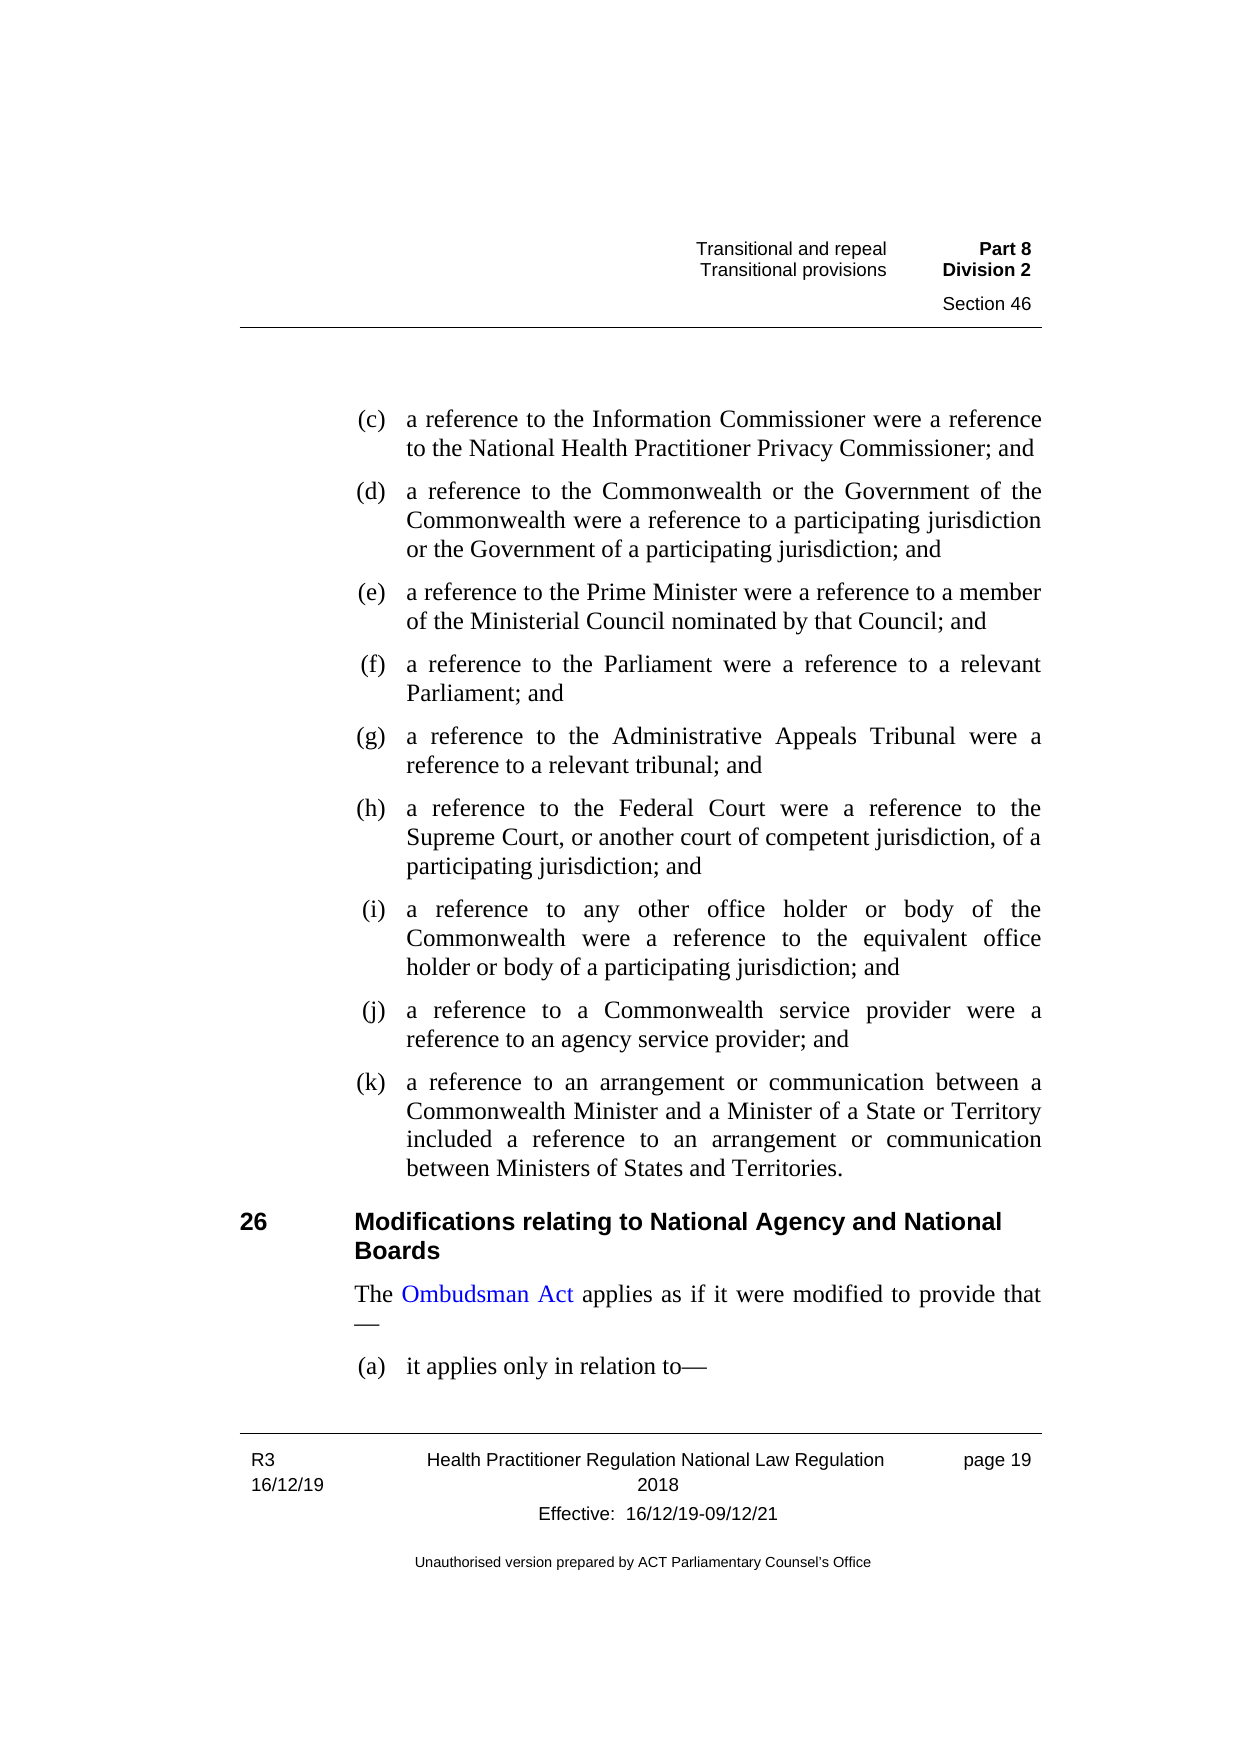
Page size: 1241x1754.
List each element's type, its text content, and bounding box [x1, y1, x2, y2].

text (i) a reference to any other office holder or body of the Commonwealth were a reference to the equivalent office holder or body of a participating jurisdiction; and [239, 894, 1042, 980]
text (d) a reference to the Commonwealth or the Government of the Commonwealth were a reference to a participating jurisdiction or the Government of a participating jurisdiction; and [239, 476, 1042, 562]
text (e) a reference to the Prime Minister were a reference to a member of the Ministerial Council nominated by that Council; and [239, 577, 1042, 634]
text (a) it applies only in relation to— [239, 1351, 1042, 1380]
text (c) a reference to the Information Commissioner were a reference to the National Health Practitioner Privacy Commissioner; and [239, 404, 1042, 462]
text (g) a reference to the Administrative Appeals Tribunal were a reference to a relevant tribunal; and [239, 721, 1042, 779]
text The Ombudsman Act applies as if it were modified to provide that— [354, 1279, 1042, 1337]
text (h) a reference to the Federal Court were a reference to the Supreme Court, or another court of competent jurisdiction, of a participating jurisdiction; and [239, 793, 1042, 879]
text (k) a reference to an arrangement or communication between a Commonwealth Minister and a Minister of a State or Territory included a reference to an arrangement or communication between Ministers of States and Territories. [239, 1067, 1042, 1182]
text (j) a reference to a Commonwealth service provider were a reference to an agency service provider; and [239, 995, 1042, 1052]
text (f) a reference to the Parliament were a reference to a relevant Parliament; and [239, 649, 1042, 707]
text 26 Modifications relating to National Agency and National Boards [239, 1207, 1042, 1264]
